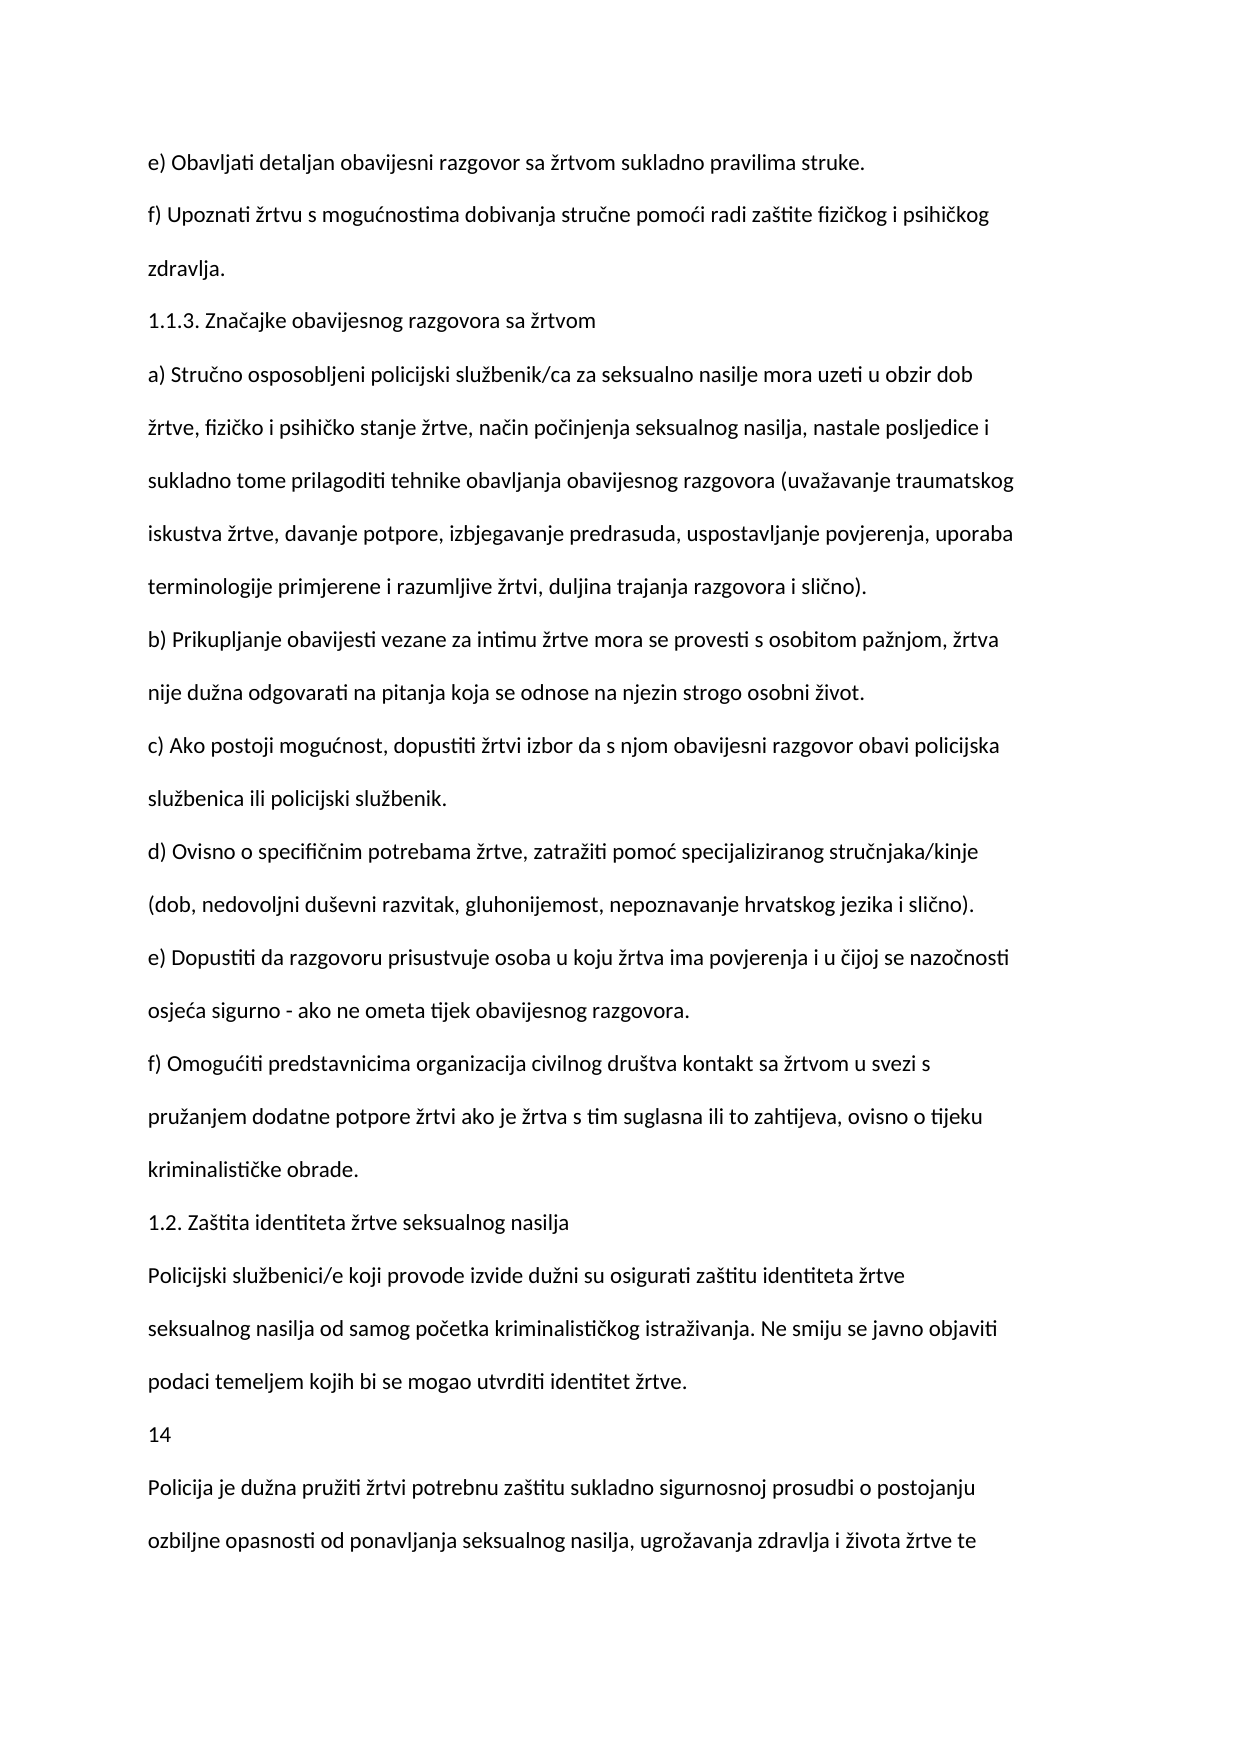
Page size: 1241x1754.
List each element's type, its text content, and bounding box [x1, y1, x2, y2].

text sukladno tome prilagoditi tehnike obavljanja obavijesnog razgovora (uvažavanje traumatskog [148, 466, 1093, 494]
text iskustva žrtve, davanje potpore, izbjegavanje predrasuda, uspostavljanje povjerenja, uporaba [148, 519, 1093, 547]
text osjeća sigurno - ako ne ometa tijek obavijesnog razgovora. [148, 996, 1093, 1024]
text pružanjem dodatne potpore žrtvi ako je žrtva s tim suglasna ili to zahtijeva, ovisno o tijeku [148, 1102, 1093, 1130]
text žrtve, fizičko i psihičko stanje žrtve, način počinjenja seksualnog nasilja, nastale posljedice i [148, 413, 1093, 441]
text 1.2. Zaštita identiteta žrtve seksualnog nasilja [148, 1208, 1093, 1236]
text ozbiljne opasnosti od ponavljanja seksualnog nasilja, ugrožavanja zdravlja i života žrtve te [148, 1526, 1093, 1554]
text c) Ako postoji mogućnost, dopustiti žrtvi izbor da s njom obavijesni razgovor obavi policijska [148, 731, 1093, 759]
text a) Stručno osposobljeni policijski službenik/ca za seksualno nasilje mora uzeti u obzir dob [148, 360, 1093, 388]
text kriminalističke obrade. [148, 1155, 1093, 1183]
text d) Ovisno o specifičnim potrebama žrtve, zatražiti pomoć specijaliziranog stručnjaka/kinje [148, 837, 1093, 865]
text f) Omogućiti predstavnicima organizacija civilnog društva kontakt sa žrtvom u svezi s [148, 1049, 1093, 1077]
text podaci temeljem kojih bi se mogao utvrditi identitet žrtve. [148, 1367, 1093, 1395]
text (dob, nedovoljni duševni razvitak, gluhonijemost, nepoznavanje hrvatskog jezika i slično). [148, 890, 1093, 918]
text 14 [148, 1420, 1093, 1448]
text zdravlja. [148, 254, 1093, 282]
text nije dužna odgovarati na pitanja koja se odnose na njezin strogo osobni život. [148, 678, 1093, 706]
text e) Obavljati detaljan obavijesni razgovor sa žrtvom sukladno pravilima struke. [148, 148, 1093, 176]
text e) Dopustiti da razgovoru prisustvuje osoba u koju žrtva ima povjerenja i u čijoj se nazočnosti [148, 943, 1093, 971]
text Policijski službenici/e koji provode izvide dužni su osigurati zaštitu identiteta žrtve [148, 1261, 1093, 1289]
text seksualnog nasilja od samog početka kriminalističkog istraživanja. Ne smiju se javno objaviti [148, 1314, 1093, 1342]
text terminologije primjerene i razumljive žrtvi, duljina trajanja razgovora i slično). [148, 572, 1093, 600]
text Policija je dužna pružiti žrtvi potrebnu zaštitu sukladno sigurnosnoj prosudbi o postojanju [148, 1473, 1093, 1501]
text službenica ili policijski službenik. [148, 784, 1093, 812]
text f) Upoznati žrtvu s mogućnostima dobivanja stručne pomoći radi zaštite fizičkog i psihičkog [148, 201, 1093, 229]
text b) Prikupljanje obavijesti vezane za intimu žrtve mora se provesti s osobitom pažnjom, žrtva [148, 625, 1093, 653]
text 1.1.3. Značajke obavijesnog razgovora sa žrtvom [148, 307, 1093, 335]
